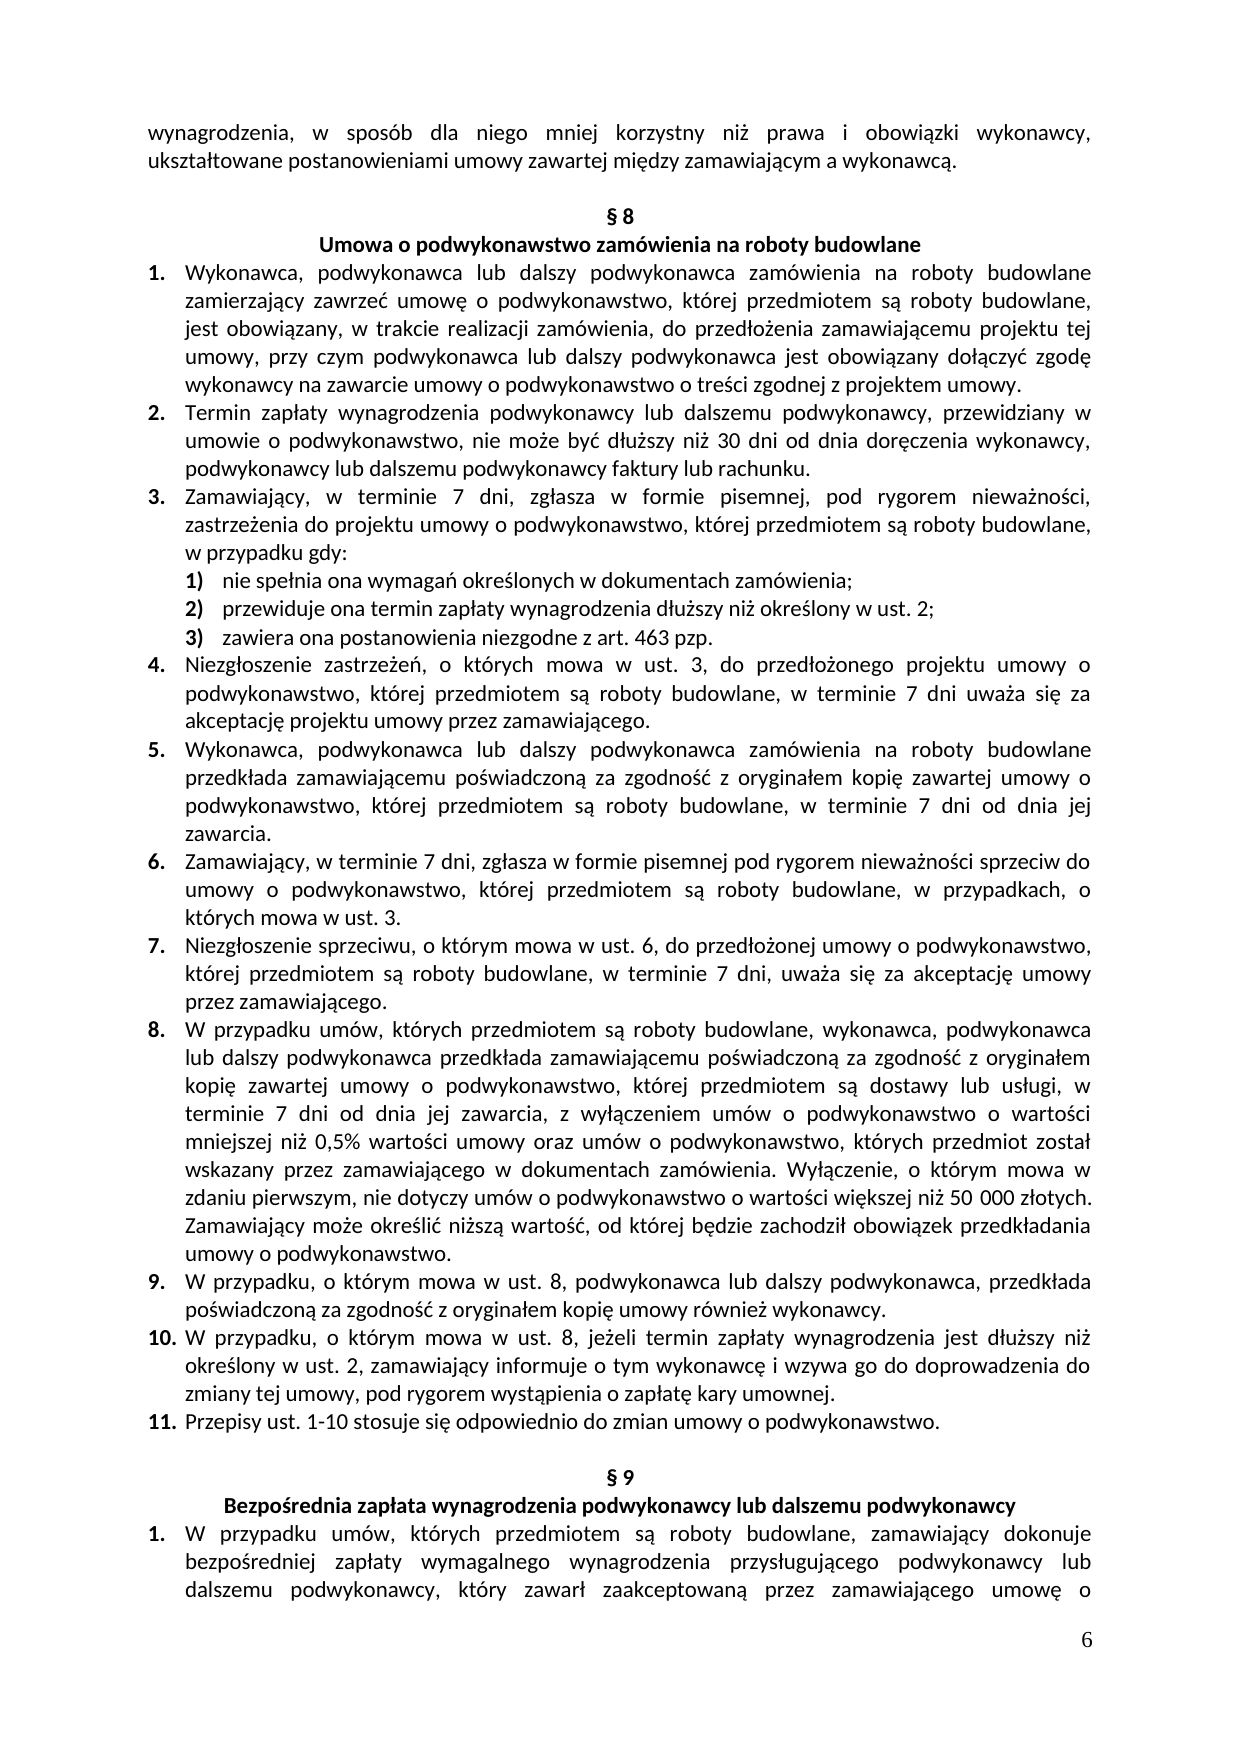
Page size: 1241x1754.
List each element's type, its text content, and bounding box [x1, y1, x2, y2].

list Wykonawca, podwykonawca lub dalszy podwykonawca zamówienia na roboty budowlane zamierzający zawrzeć umowę o podwykonawstwo, której przedmiotem są roboty budowlane, jest obowiązany, w trakcie realizacji zamówienia, do przedłożenia zamawiającemu projektu tej umowy, przy czym podwykonawca lub dalszy podwykonawca jest obowiązany dołączyć zgodę wykonawcy na zawarcie umowy o podwykonawstwo o treści zgodnej z projektem umowy. [148, 258, 1093, 398]
list Wykonawca, podwykonawca lub dalszy podwykonawca zamówienia na roboty budowlane przedkłada zamawiającemu poświadczoną za zgodność z oryginałem kopię zawartej umowy o podwykonawstwo, której przedmiotem są roboty budowlane, w terminie 7 dni od dnia jej zawarcia. [148, 735, 1093, 847]
list Przepisy ust. 1-10 stosuje się odpowiednio do zmian umowy o podwykonawstwo. [148, 1407, 1093, 1435]
list Niezgłoszenie zastrzeżeń, o których mowa w ust. 3, do przedłożonego projektu umowy o podwykonawstwo, której przedmiotem są roboty budowlane, w terminie 7 dni uważa się za akceptację projektu umowy przez zamawiającego. [148, 651, 1093, 735]
list Zamawiający, w terminie 7 dni, zgłasza w formie pisemnej pod rygorem nieważności sprzeciw do umowy o podwykonawstwo, której przedmiotem są roboty budowlane, w przypadkach, o których mowa w ust. 3. [148, 847, 1093, 931]
text § 9 [148, 1463, 1093, 1491]
text § 8 [148, 202, 1093, 230]
list przewiduje ona termin zapłaty wynagrodzenia dłuższy niż określony w ust. 2; [185, 594, 1093, 623]
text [148, 118, 1093, 174]
list W przypadku, o którym mowa w ust. 8, podwykonawca lub dalszy podwykonawca, przedkłada poświadczoną za zgodność z oryginałem kopię umowy również wykonawcy. [148, 1267, 1093, 1323]
list Niezgłoszenie sprzeciwu, o którym mowa w ust. 6, do przedłożonej umowy o podwykonawstwo, której przedmiotem są roboty budowlane, w terminie 7 dni, uważa się za akceptację umowy przez zamawiającego. [148, 931, 1093, 1015]
list Termin zapłaty wynagrodzenia podwykonawcy lub dalszemu podwykonawcy, przewidziany w umowie o podwykonawstwo, nie może być dłuższy niż 30 dni od dnia doręczenia wykonawcy, podwykonawcy lub dalszemu podwykonawcy faktury lub rachunku. [148, 398, 1093, 482]
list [148, 1519, 1093, 1603]
text Bezpośrednia zapłata wynagrodzenia podwykonawcy lub dalszemu podwykonawcy [148, 1491, 1093, 1519]
text Umowa o podwykonawstwo zamówienia na roboty budowlane [148, 230, 1093, 258]
list nie spełnia ona wymagań określonych w dokumentach zamówienia; [185, 567, 1093, 594]
list Zamawiający, w terminie 7 dni, zgłasza w formie pisemnej, pod rygorem nieważności, zastrzeżenia do projektu umowy o podwykonawstwo, której przedmiotem są roboty budowlane, w przypadku gdy: [148, 482, 1093, 567]
list zawiera ona postanowienia niezgodne z art. 463 pzp. [185, 623, 1093, 651]
list W przypadku, o którym mowa w ust. 8, jeżeli termin zapłaty wynagrodzenia jest dłuższy niż określony w ust. 2, zamawiający informuje o tym wykonawcę i wzywa go do doprowadzenia do zmiany tej umowy, pod rygorem wystąpienia o zapłatę kary umownej. [148, 1323, 1093, 1407]
list W przypadku umów, których przedmiotem są roboty budowlane, wykonawca, podwykonawca lub dalszy podwykonawca przedkłada zamawiającemu poświadczoną za zgodność z oryginałem kopię zawartej umowy o podwykonawstwo, której przedmiotem są dostawy lub usługi, w terminie 7 dni od dnia jej zawarcia, z wyłączeniem umów o podwykonawstwo o wartości mniejszej niż 0,5% wartości umowy oraz umów o podwykonawstwo, których przedmiot został wskazany przez zamawiającego w dokumentach zamówienia. Wyłączenie, o którym mowa w zdaniu pierwszym, nie dotyczy umów o podwykonawstwo o wartości większej niż 50 000 złotych. Zamawiający może określić niższą wartość, od której będzie zachodził obowiązek przedkładania umowy o podwykonawstwo. [148, 1015, 1093, 1267]
